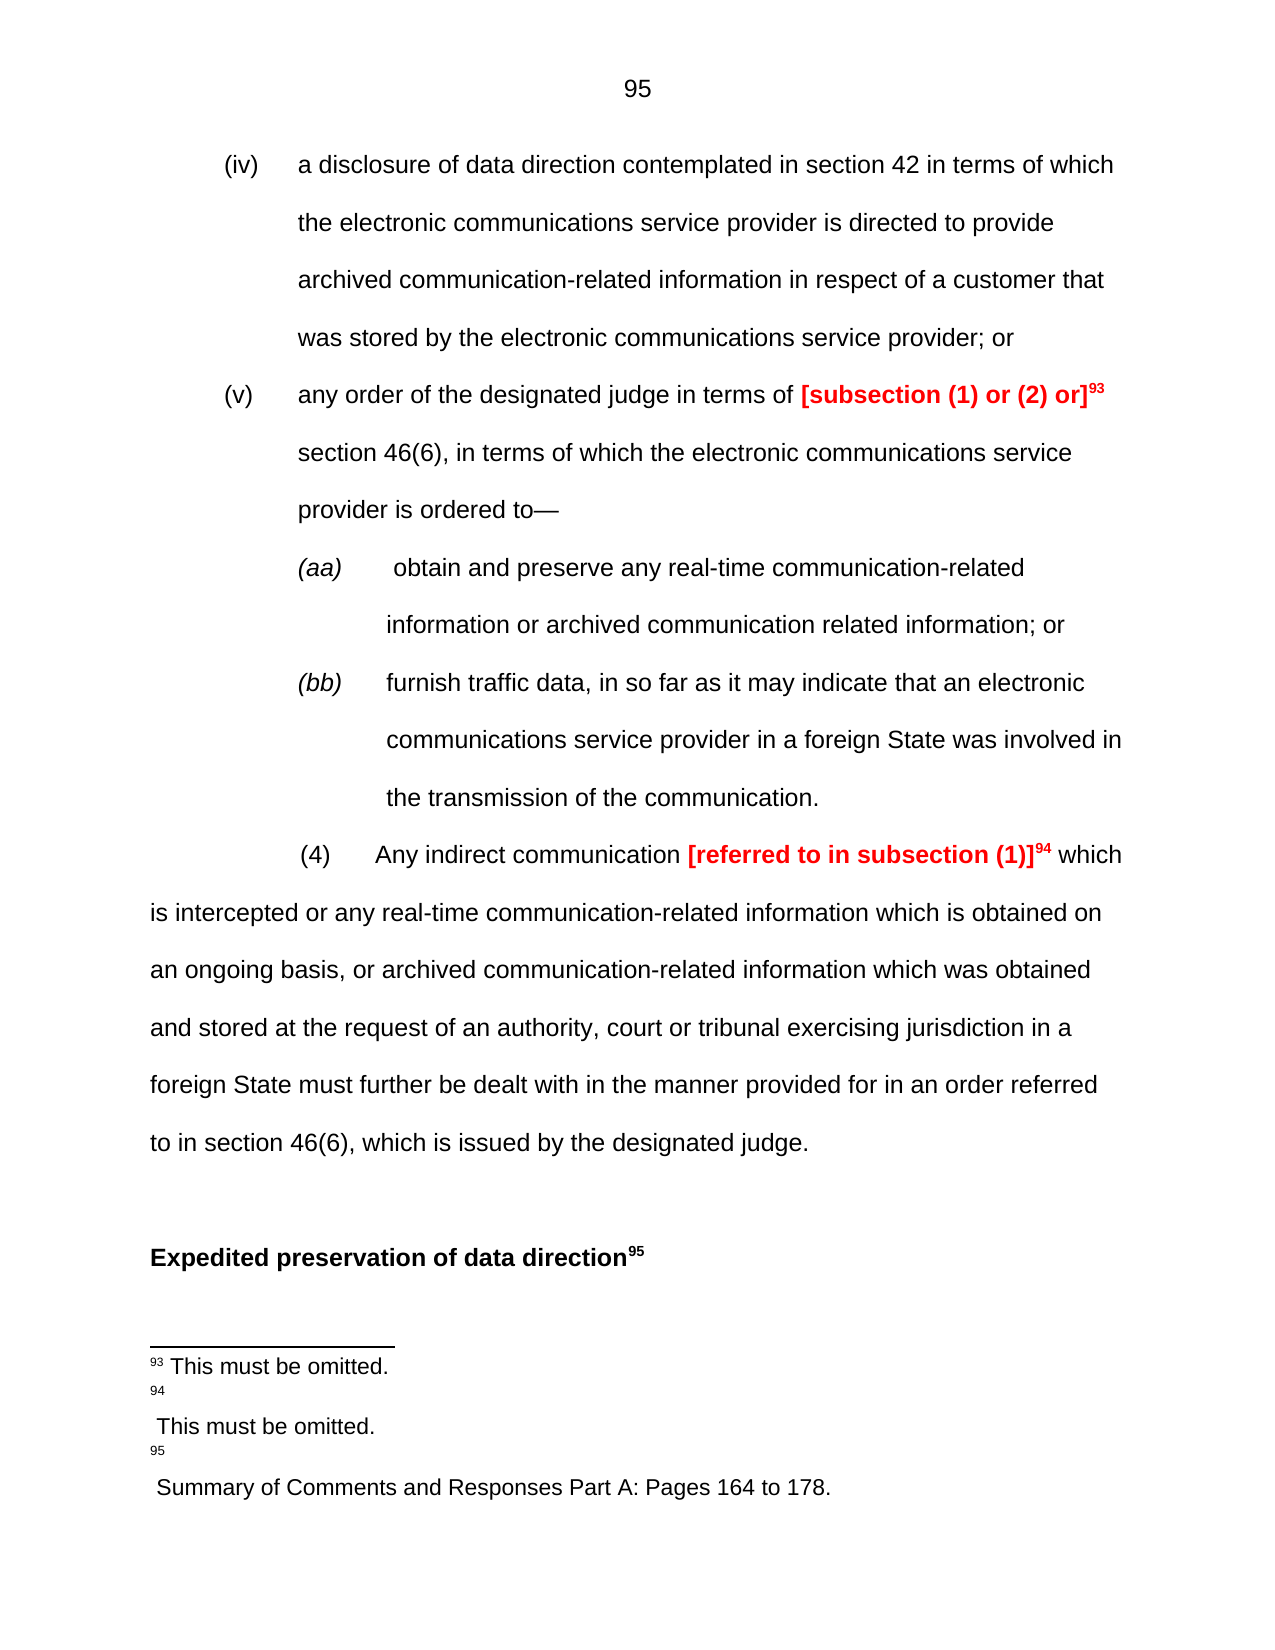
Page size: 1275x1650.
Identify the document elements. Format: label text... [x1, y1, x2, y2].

text (iv) a disclosure of data direction contemplated in section 42 in terms of which the electronic communications service provider is directed to provide archived communication-related information in respect of a customer that was stored by the electronic communications service provider; or [224, 150, 1125, 351]
text (bb) furnish traffic data, in so far as it may indicate that an electronic communications service provider in a foreign State was involved in the transmission of the communication. [298, 667, 1125, 811]
text (4) Any indirect communication [referred to in subsection (1)] which is intercepted or any real-time communication-related information which is obtained on an ongoing basis, or archived communication-related information which was obtained and stored at the request of an authority, court or tribunal exercising jurisdiction in a foreign State must further be dealt with in the manner provided for in an order referred to in section 46(6), which is issued by the designated judge. [150, 840, 1125, 1156]
text Expedited preservation of data direction [150, 1242, 1125, 1271]
text (v) any order of the designated judge in terms of [subsection (1) or (2) or] section 46(6), in terms of which the electronic communications service provider is ordered to— [224, 380, 1125, 524]
text (aa) obtain and preserve any real-time communication-related information or archived communication related information; or [298, 552, 1125, 639]
